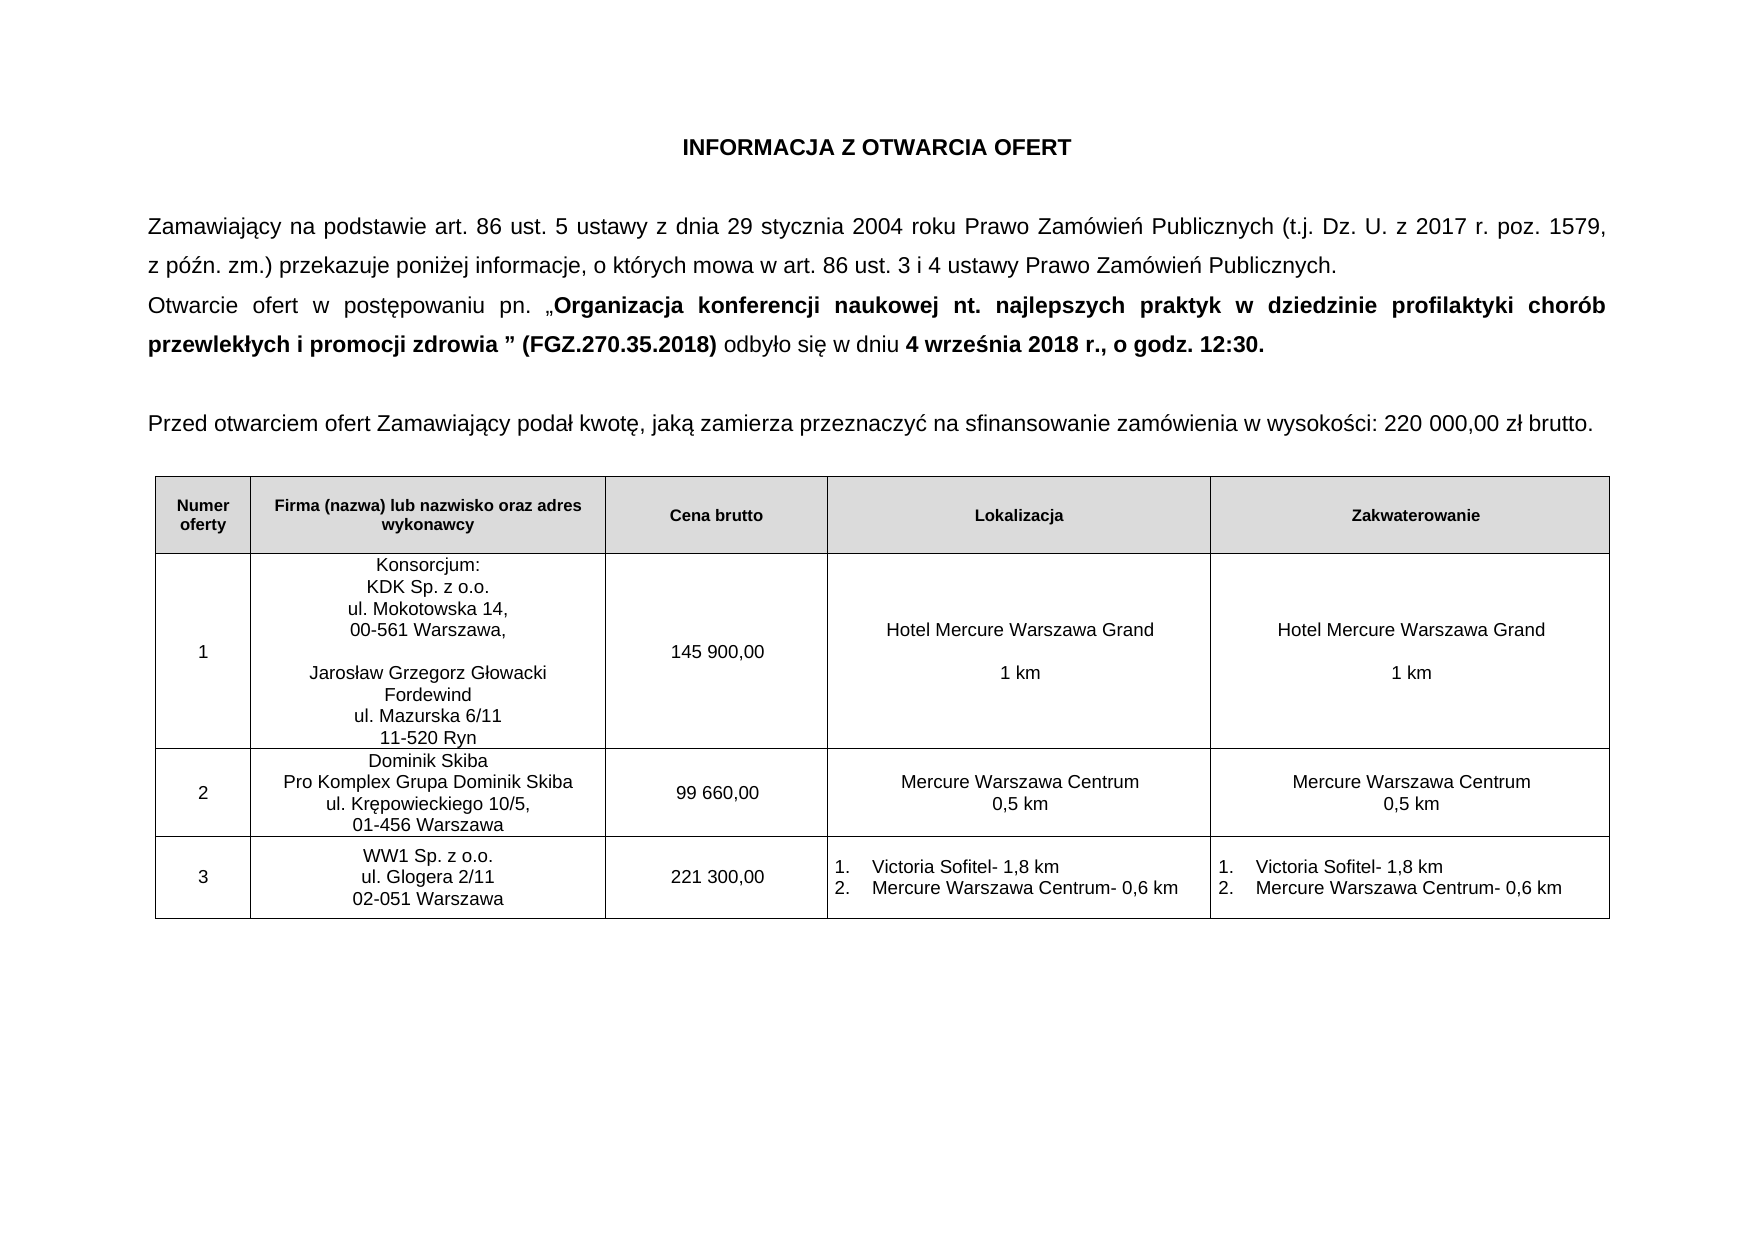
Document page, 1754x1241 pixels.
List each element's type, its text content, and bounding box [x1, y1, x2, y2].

table_cell Mercure Warszawa Centrum 0,5 km [1211, 749, 1609, 836]
table_cell 99 660,00 [606, 749, 827, 836]
text INFORMACJA Z OTWARCIA OFERT [148, 133, 1606, 160]
text Otwarcie ofert w postępowaniu pn. „Organizacja konferencji naukowej nt. najlepszych praktyk w dziedzinie profilaktyki chorób przewlekłych i promocji zdrowia ” (FGZ.270.35.2018) odbyło się w dniu 4 września 2018 r., o godz. 12:30. [148, 292, 1606, 357]
text Przed otwarciem ofert Zamawiający podał kwotę, jaką zamierza przeznaczyć na sfinansowanie zamówienia w wysokości: 220 000,00 zł brutto. [148, 410, 1606, 436]
table_header Zakwaterowanie [1211, 477, 1609, 553]
table_cell 221 300,00 [606, 837, 827, 918]
table_header Lokalizacja [828, 477, 1210, 553]
table_cell Mercure Warszawa Centrum 0,5 km [828, 749, 1210, 836]
table_cell Victoria Sofitel- 1,8 km Mercure Warszawa Centrum- 0,6 km [828, 837, 1210, 918]
text Zamawiający na podstawie art. 86 ust. 5 ustawy z dnia 29 stycznia 2004 roku Prawo Zamówień Publicznych (t.j. Dz. U. z 2017 r. poz. 1579, z późn. zm.) przekazuje poniżej informacje, o których mowa w art. 86 ust. 3 i 4 ustawy Prawo Zamówień Publicznych. [148, 213, 1606, 278]
table_cell Hotel Mercure Warszawa Grand 1 km [1211, 554, 1609, 748]
table_header Firm (nzw) lub nzwisko orz adres wykonwcy [251, 477, 605, 553]
table_cell 3 [156, 837, 250, 918]
table_header Numer oferty [156, 477, 250, 553]
table_header Cena brutto [606, 477, 827, 553]
table_cell Konsorcjum: KDK Sp. z o.o. ul. Mokotowska 14, 00-561 Warszawa, Jarosław Grzegorz Głowacki Fordewind ul. Mazurska 6/11 11-520 Ryn [251, 554, 605, 748]
table_cell WW1 Sp. z o.o. ul. Glogera 2/11 02-051 Warszawa [251, 837, 605, 918]
table_cell 2 [156, 749, 250, 836]
table_cell Dominik Skiba Pro Komplex Grupa Dominik Skiba ul. Krępowieckiego 10/5, 01-456 Warszawa [251, 749, 605, 836]
table_cell Hotel Mercure Warszawa Grand 1 km [828, 554, 1210, 748]
table_cell 145 900,00 [606, 554, 827, 748]
table_cell Victoria Sofitel- 1,8 km Mercure Warszawa Centrum- 0,6 km [1211, 837, 1609, 918]
table_cell 1 [156, 554, 250, 748]
